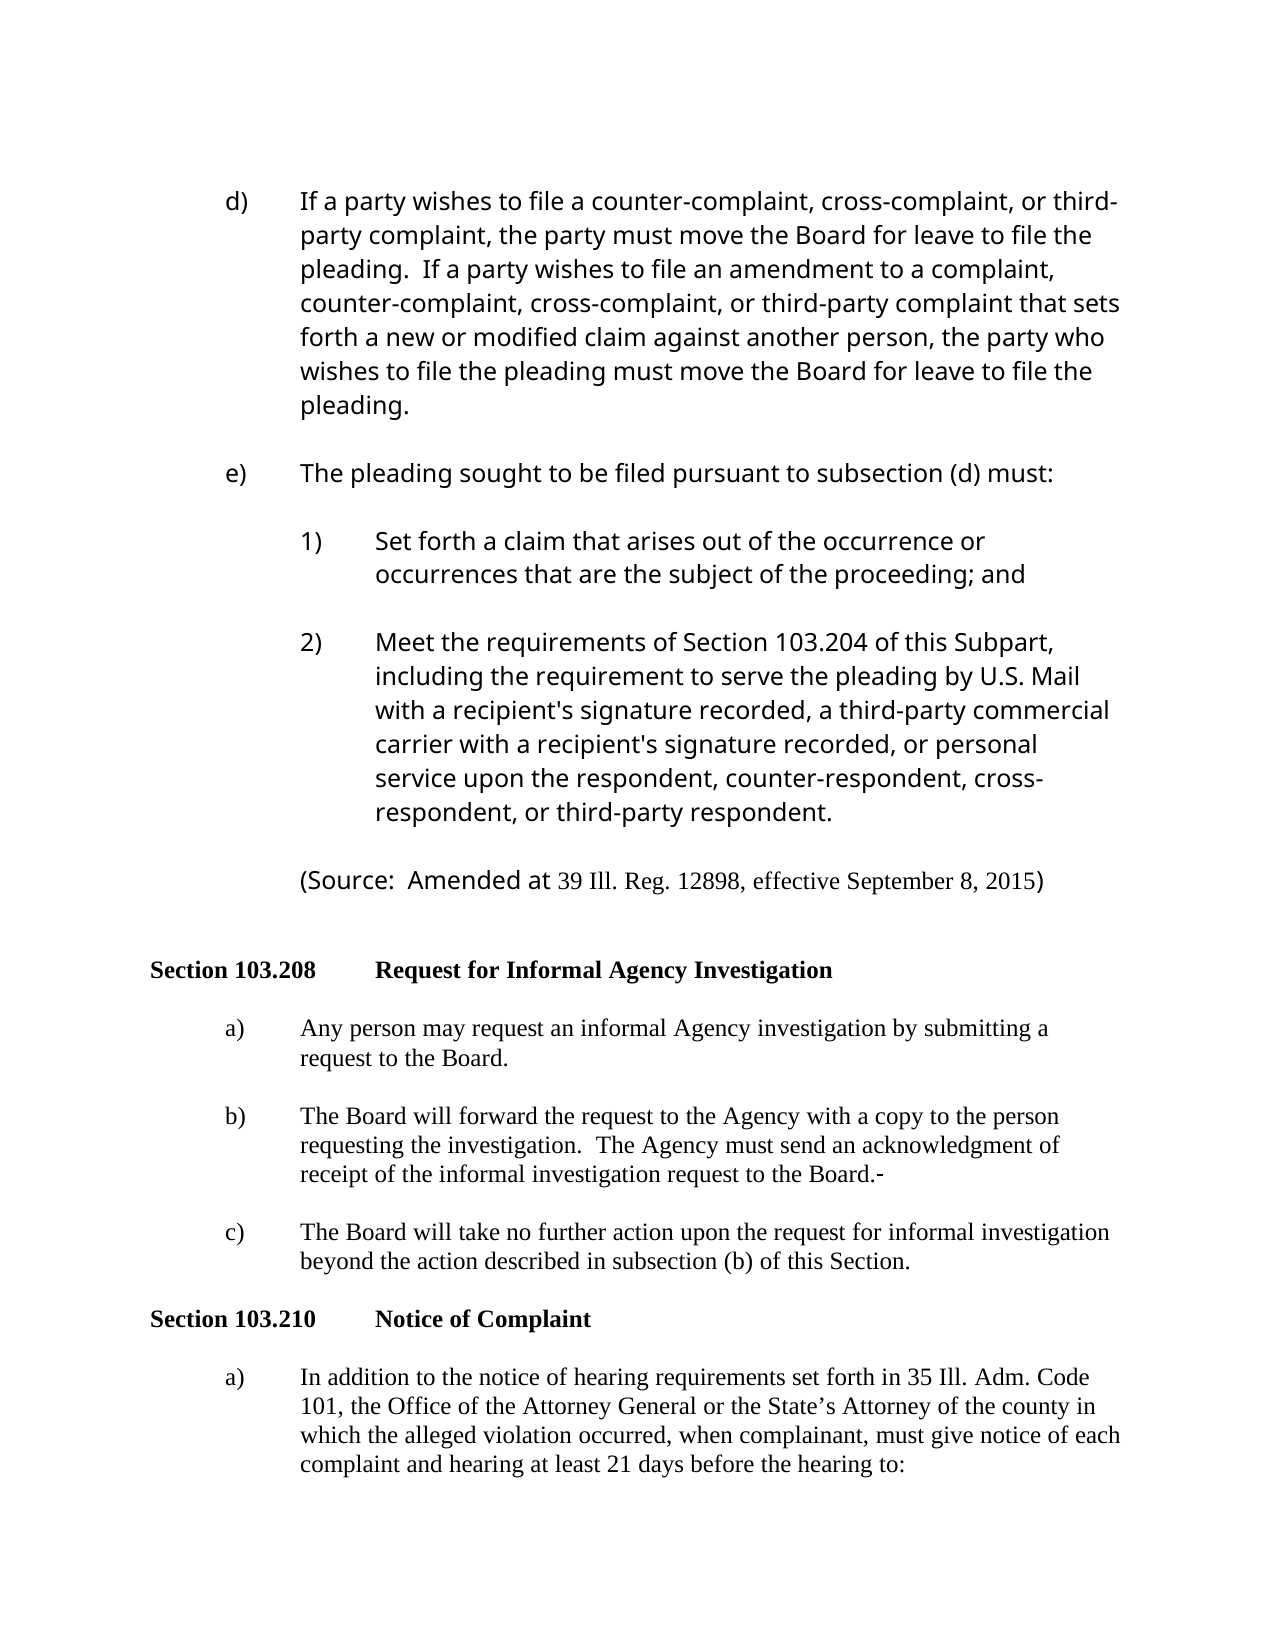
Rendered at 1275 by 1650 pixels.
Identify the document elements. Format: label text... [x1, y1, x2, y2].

text Section 103.210 Notice of Complaint [150, 1304, 1125, 1333]
text 2) Meet the requirements of Section 103.204 of this Subpart, including the requirement to serve the pleading by U.S. Mail with a recipient's signature recorded, a third-party commercial carrier with a recipient's signature recorded, or personal service upon the respondent, counter-respondent, cross-respondent, or third-party respondent. [300, 625, 1125, 829]
text c) The Board will take no further action upon the request for informal investigation beyond the action described in subsection (b) of this Section. [225, 1217, 1125, 1275]
text e) The pleading sought to be filed pursuant to subsection (d) must: [225, 456, 1125, 489]
text (Source: Amended at 39 Ill. Reg. 12898, effective September 8, 2015) [300, 863, 1125, 897]
text 1) Set forth a claim that arises out of the occurrence or occurrences that are the subject of the proceeding; and [300, 523, 1125, 591]
text a) Any person may request an informal Agency investigation by submitting a request to the Board. [225, 1013, 1125, 1071]
text d) If a party wishes to file a counter-complaint, cross-complaint, or third-party complaint, the party must move the Board for leave to file the pleading. If a party wishes to file an amendment to a complaint, counter-complaint, cross-complaint, or third-party complaint that sets forth a new or modified claim against another person, the party who wishes to file the pleading must move the Board for leave to file the pleading. [225, 184, 1125, 422]
text Section 103.208 Request for Informal Agency Investigation [150, 955, 1125, 984]
text a) In addition to the notice of hearing requirements set forth in 35 Ill. Adm. Code 101, the Office of the Attorney General or the State’s Attorney of the county in which the alleged violation occurred, when complainant, must give notice of each complaint and hearing at least 21 days before the hearing to: [225, 1362, 1125, 1478]
text b) The Board will forward the request to the Agency with a copy to the person requesting the investigation. The Agency must send an acknowledgment of receipt of the informal investigation request to the Board. [225, 1101, 1125, 1188]
